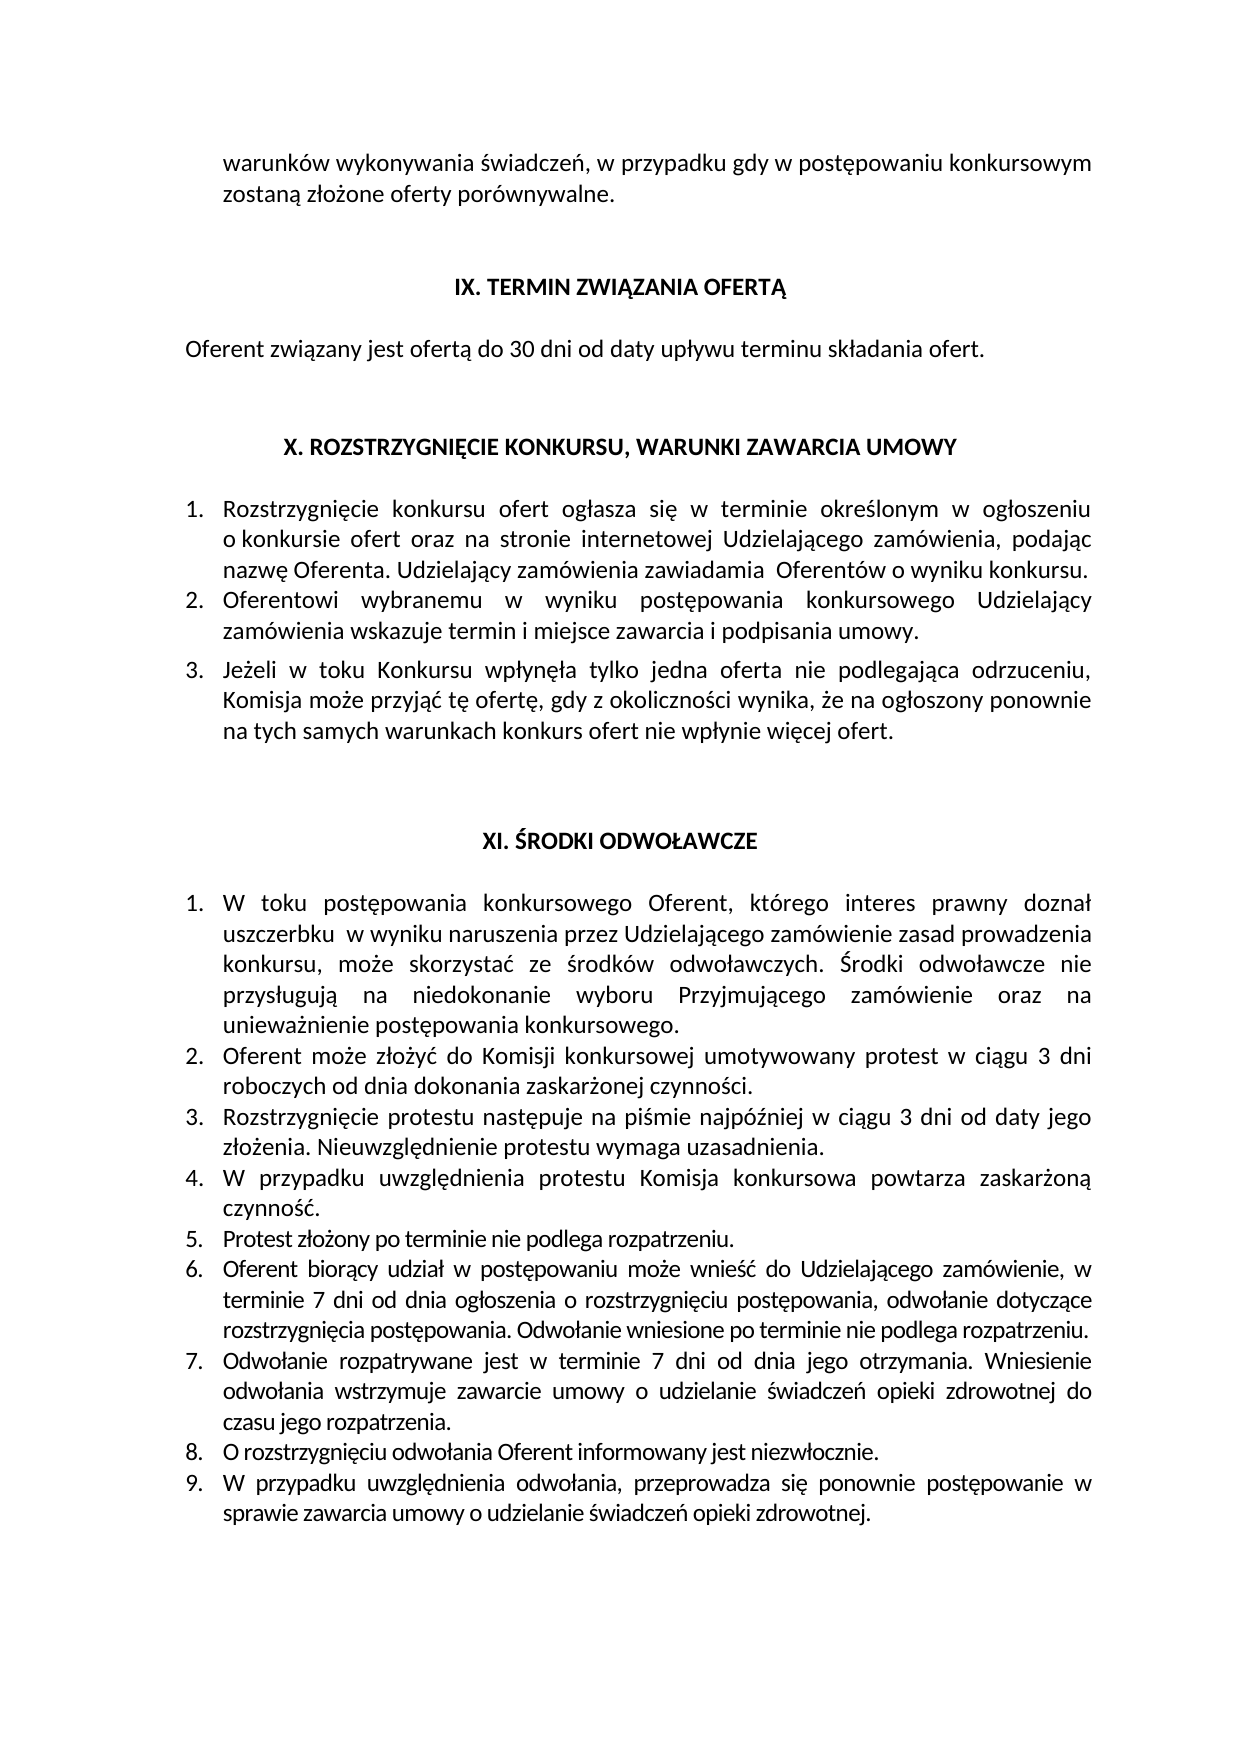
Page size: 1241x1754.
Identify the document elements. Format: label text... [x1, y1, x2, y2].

list O rozstrzygnięciu odwołania Oferent informowany jest niezwłocznie. [185, 1437, 1093, 1467]
list W przypadku uwzględnienia odwołania, przeprowadza się ponownie postępowanie w sprawie zawarcia umowy o udzielanie świadczeń opieki zdrowotnej. [185, 1467, 1093, 1528]
text IX. TERMIN ZWIĄZANIA OFERTĄ [148, 271, 1093, 302]
list Odwołanie rozpatrywane jest w terminie 7 dni od dnia jego otrzymania. Wniesienie odwołania wstrzymuje zawarcie umowy o udzielanie świadczeń opieki zdrowotnej do czasu jego rozpatrzenia. [185, 1345, 1093, 1437]
list Rozstrzygnięcie protestu następuje na piśmie najpóźniej w ciągu 3 dni od daty jego złożenia. Nieuwzględnienie protestu wymaga uzasadnienia. [185, 1101, 1093, 1162]
list Rozstrzygnięcie konkursu ofert ogłasza się w terminie określonym w ogłoszeniu o konkursie ofert oraz na stronie internetowej Udzielającego zamówienia, podając nazwę Oferenta. Udzielający zamówienia zawiadamia Oferentów o wyniku konkursu. [185, 493, 1093, 585]
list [185, 148, 1093, 209]
list Oferentowi wybranemu w wyniku postępowania konkursowego Udzielający zamówienia wskazuje termin i miejsce zawarcia i podpisania umowy. [185, 585, 1093, 646]
list W przypadku uwzględnienia protestu Komisja konkursowa powtarza zaskarżoną czynność. [185, 1162, 1093, 1223]
list W toku postępowania konkursowego Oferent, którego interes prawny doznał uszczerbku w wyniku naruszenia przez Udzielającego zamówienie zasad prowadzenia konkursu, może skorzystać ze środków odwoławczych. Środki odwoławcze nie przysługują na niedokonanie wyboru Przyjmującego zamówienie oraz na unieważnienie postępowania konkursowego. [185, 887, 1093, 1040]
text Oferent związany jest ofertą do 30 dni od daty upływu terminu składania ofert. [185, 333, 1093, 364]
list Oferent biorący udział w postępowaniu może wnieść do Udzielającego zamówienie, w terminie 7 dni od dnia ogłoszenia o rozstrzygnięciu postępowania, odwołanie dotyczące rozstrzygnięcia postępowania. Odwołanie wniesione po terminie nie podlega rozpatrzeniu. [185, 1253, 1093, 1345]
list Protest złożony po terminie nie podlega rozpatrzeniu. [185, 1223, 1093, 1253]
text XI. ŚRODKI ODWOŁAWCZE [148, 825, 1093, 855]
list Oferent może złożyć do Komisji konkursowej umotywowany protest w ciągu 3 dni roboczych od dnia dokonania zaskarżonej czynności. [185, 1040, 1093, 1101]
list Jeżeli w toku Konkursu wpłynęła tylko jedna oferta nie podlegająca odrzuceniu, Komisja może przyjąć tę ofertę, gdy z okoliczności wynika, że na ogłoszony ponownie na tych samych warunkach konkurs ofert nie wpłynie więcej ofert. [185, 654, 1093, 746]
text X. ROZSTRZYGNIĘCIE KONKURSU, WARUNKI ZAWARCIA UMOWY [148, 431, 1093, 461]
